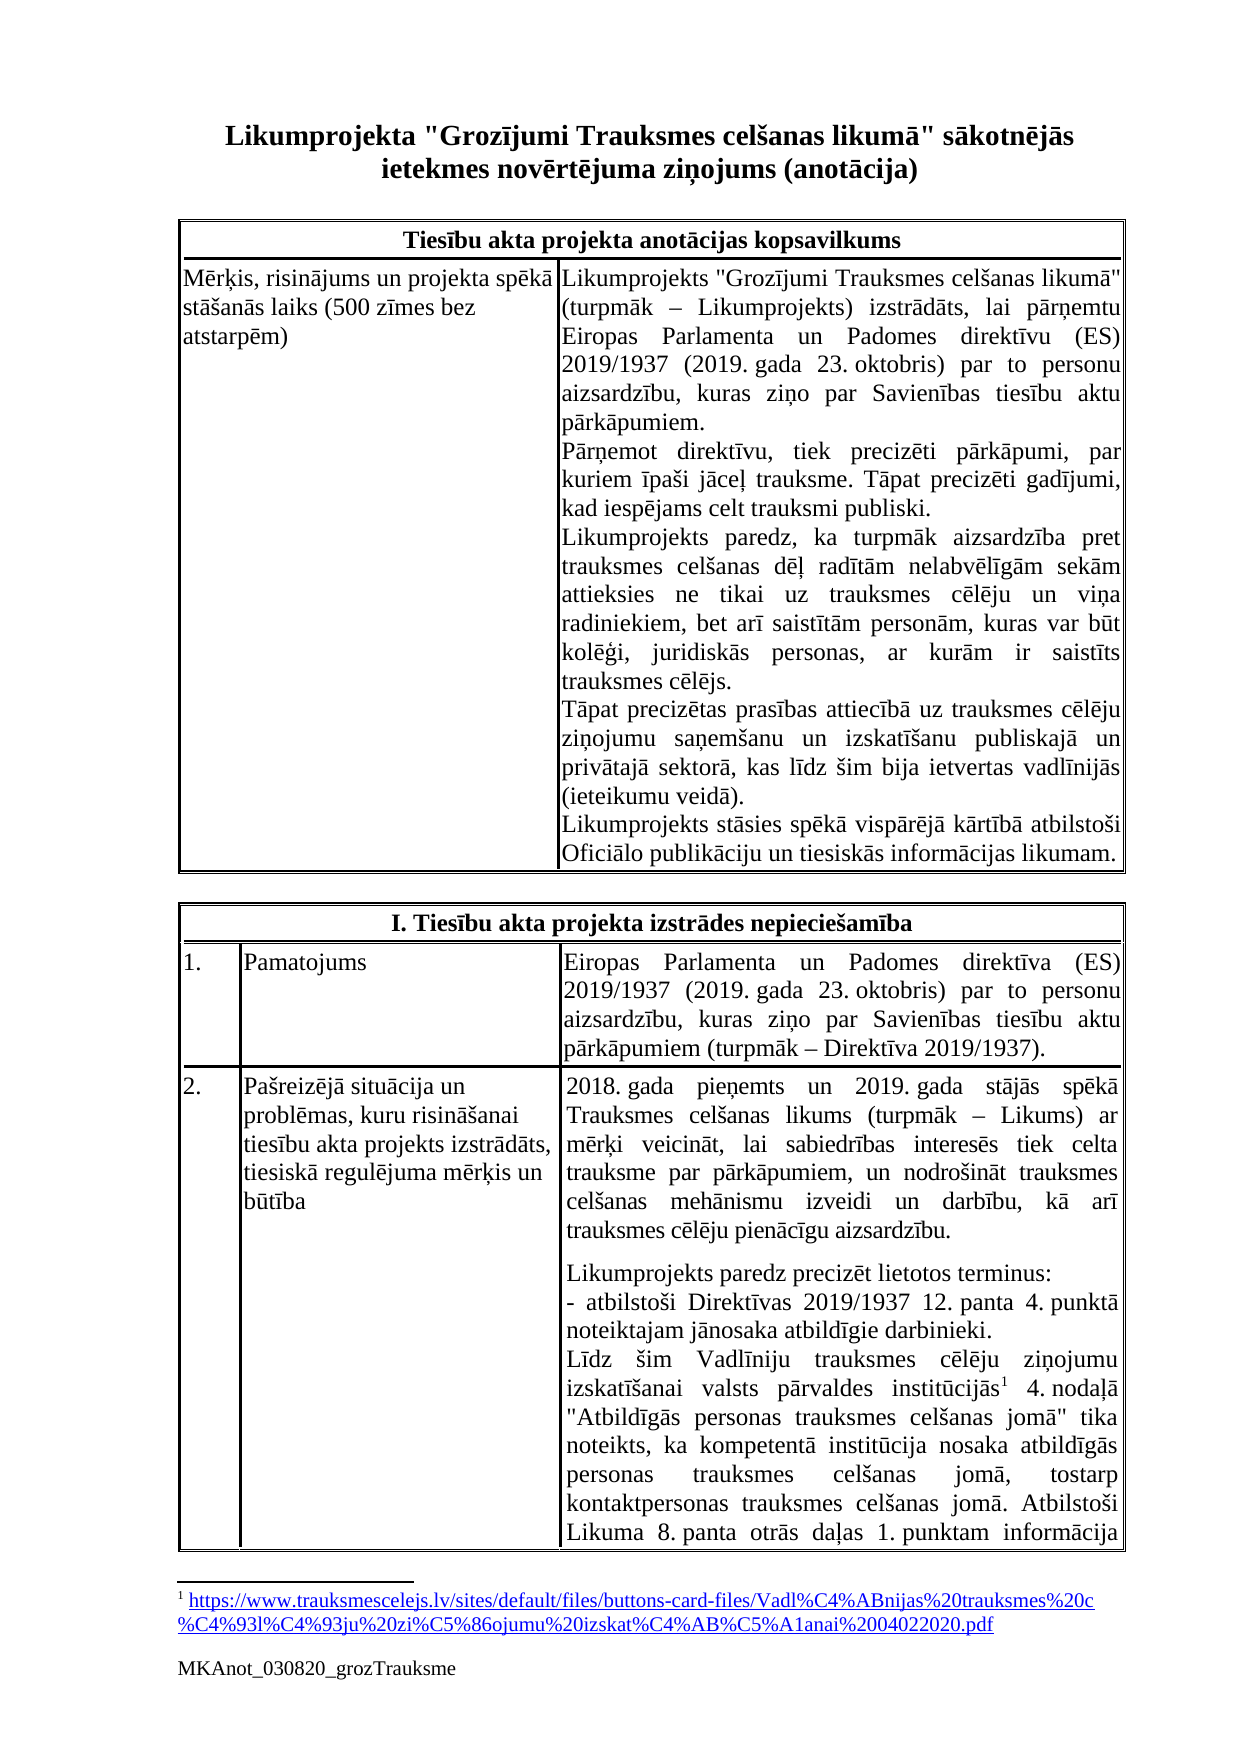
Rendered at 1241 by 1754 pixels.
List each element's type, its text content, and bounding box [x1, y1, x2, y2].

table_cell Pamatojums [242, 944, 559, 1065]
table_cell 1. [181, 940, 239, 1065]
table_header Tiesību akta projekta anotācijas kopsavilkums [181, 222, 1123, 257]
table_cell 2. [181, 1065, 240, 1549]
table_cell Likumprojekts "Grozījumi Trauksmes celšanas likumā" (turpmāk – Likumprojekts) izstrādāts, lai pārņemtu Eiropas Parlamenta un Padomes direktīvu (ES) 2019/1937 (2019. gada 23. oktobris) par to personu aizsardzību, kuras ziņo par Savienības tiesību aktu pārkāpumiem. Pārņemot direktīvu, tiek precizēti pārkāpumi, par kuriem īpaši jāceļ trauksme. Tāpat precizēti gadījumi, kad iespējams celt trauksmi publiski. Likumprojekts paredz, ka turpmāk aizsardzība pret trauksmes celšanas dēļ radītām nelabvēlīgām sekām attieksies ne tikai uz trauksmes cēlēju un viņa radiniekiem, bet arī saistītām personām, kuras var būt kolēģi, juridiskās personas, ar kurām ir saistīts trauksmes cēlējs. Tāpat precizētas prasības attiecībā uz trauksmes cēlēju ziņojumu saņemšanu un izskatīšanu publiskajā un privātajā sektorā, kas līdz šim bija ietvertas vadlīnijās (ieteikumu veidā). Likumprojekts stāsies spēkā vispārējā kārtībā atbilstoši Oficiālo publikāciju un tiesiskās informācijas likumam. [558, 257, 1123, 870]
table_header I. Tiesību akta projekta izstrādes nepieciešamība [181, 906, 1123, 940]
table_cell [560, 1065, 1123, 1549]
table_cell Mērķis, risinājums un projekta spēkā stāšanās laiks (500 zīmes bez atstarpēm) [181, 257, 558, 870]
table_cell Eiropas Parlamenta un Padomes direktīva (ES) 2019/1937 (2019. gada 23. oktobris) par to personu aizsardzību, kuras ziņo par Savienības tiesību aktu pārkāpumiem (turpmāk – Direktīva 2019/1937). [562, 940, 1123, 1065]
text Likumprojekta "Grozījumi Trauksmes celšanas likumā" sākotnējās ietekmes novērtējuma ziņojums (anotācija) [177, 118, 1122, 185]
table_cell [240, 1068, 560, 1549]
